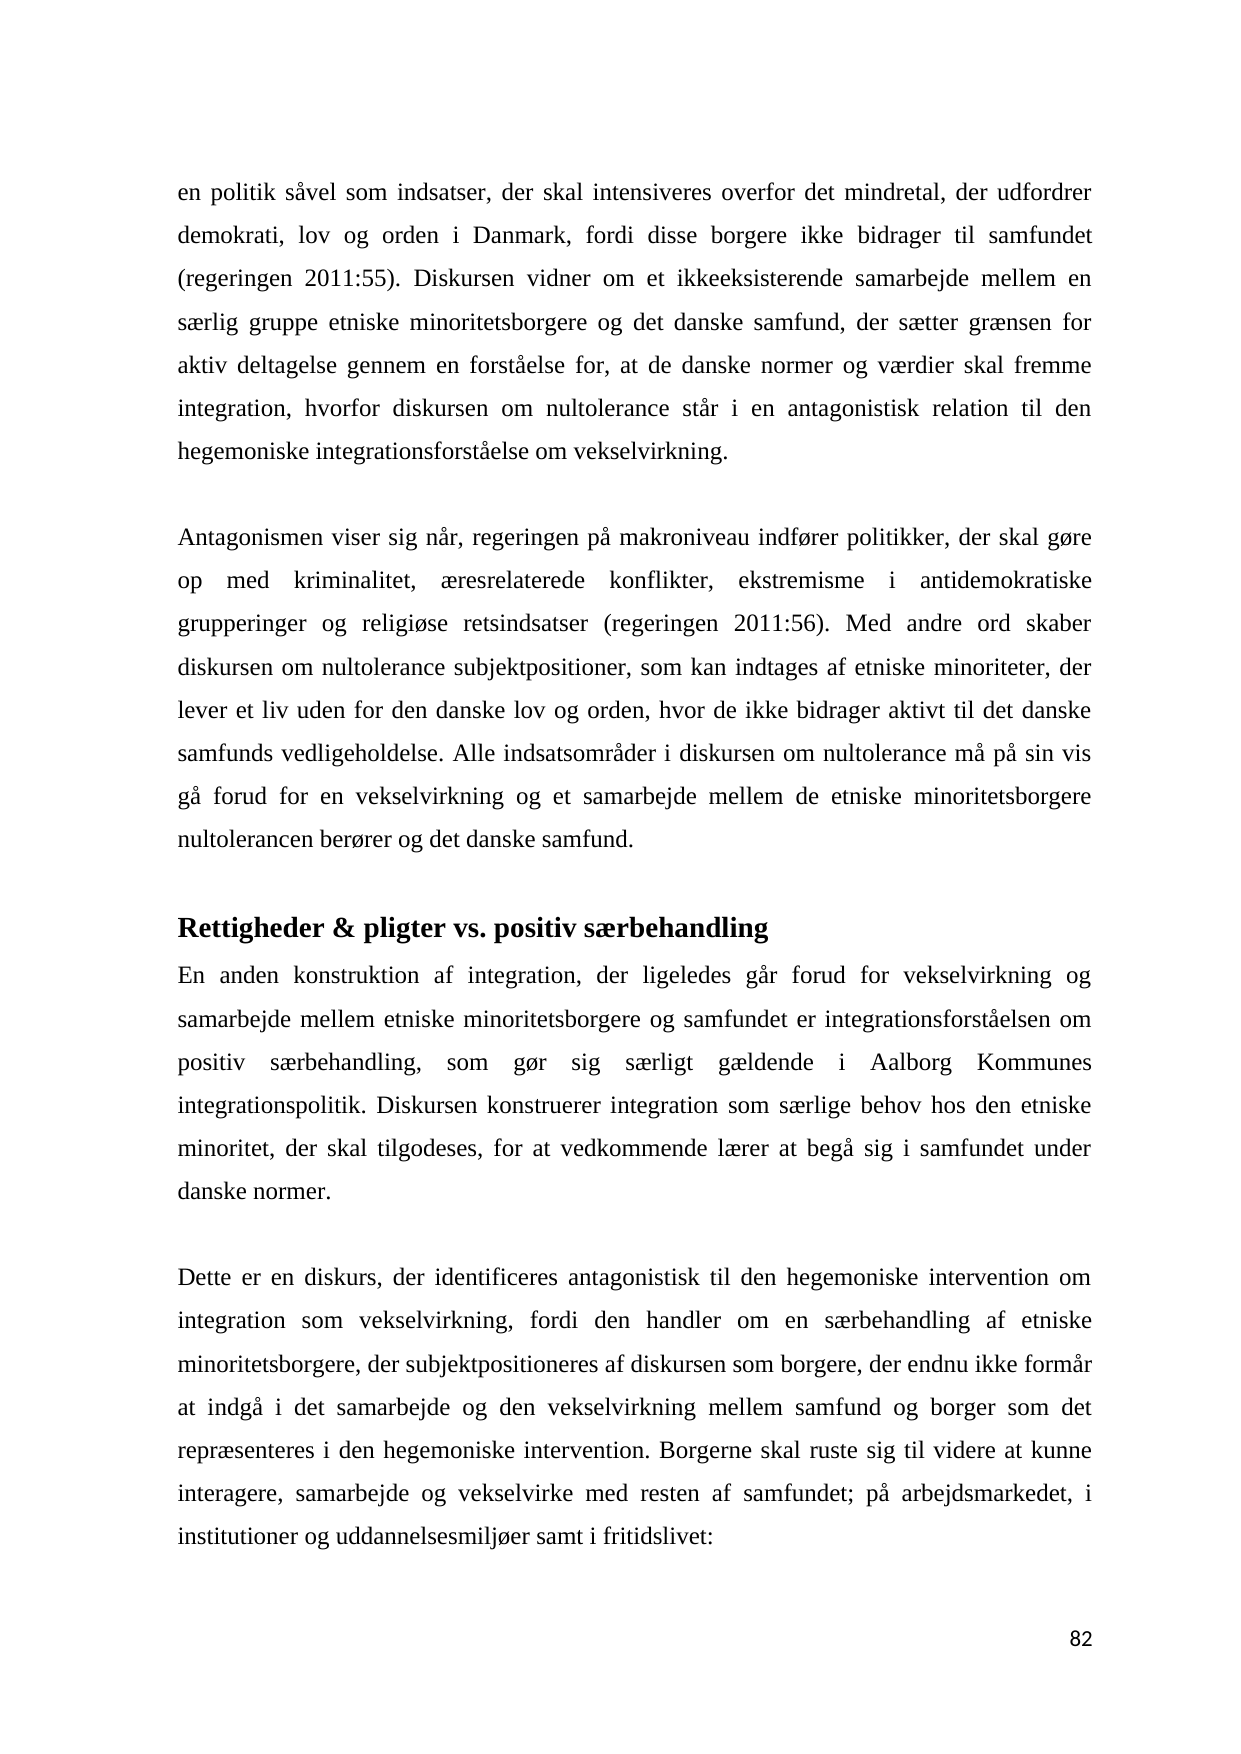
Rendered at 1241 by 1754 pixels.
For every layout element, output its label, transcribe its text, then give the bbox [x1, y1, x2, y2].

text Rettigheder & pligter vs. positiv særbehandling [177, 910, 1092, 944]
text Dette er en diskurs, der identificeres antagonistisk til den hegemoniske intervention om integration som vekselvirkning, fordi den handler om en særbehandling af etniske minoritetsborgere, der subjektpositioneres af diskursen som borgere, der endnu ikke formår at indgå i det samarbejde og den vekselvirkning mellem samfund og borger som det repræsenteres i den hegemoniske intervention. Borgerne skal ruste sig til videre at kunne interagere, samarbejde og vekselvirke med resten af samfundet; på arbejdsmarkedet, i institutioner og uddannelsesmiljøer samt i fritidslivet: [177, 1262, 1092, 1550]
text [177, 177, 1092, 465]
text Antagonismen viser sig når, regeringen på makroniveau indfører politikker, der skal gøre op med kriminalitet, æresrelaterede konflikter, ekstremisme i antidemokratiske grupperinger og religiøse retsindsatser (regeringen 2011:56). Med andre ord skaber diskursen om nultolerance subjektpositioner, som kan indtages af etniske minoriteter, der lever et liv uden for den danske lov og orden, hvor de ikke bidrager aktivt til det danske samfunds vedligeholdelse. Alle indsatsområder i diskursen om nultolerance må på sin vis gå forud for en vekselvirkning og et samarbejde mellem de etniske minoritetsborgere nultolerancen berører og det danske samfund. [177, 522, 1092, 853]
text En anden konstruktion af integration, der ligeledes går forud for vekselvirkning og samarbejde mellem etniske minoritetsborgere og samfundet er integrationsforståelsen om positiv særbehandling, som gør sig særligt gældende i Aalborg Kommunes integrationspolitik. Diskursen konstruerer integration som særlige behov hos den etniske minoritet, der skal tilgodeses, for at vedkommende lærer at begå sig i samfundet under danske normer. [177, 961, 1092, 1205]
